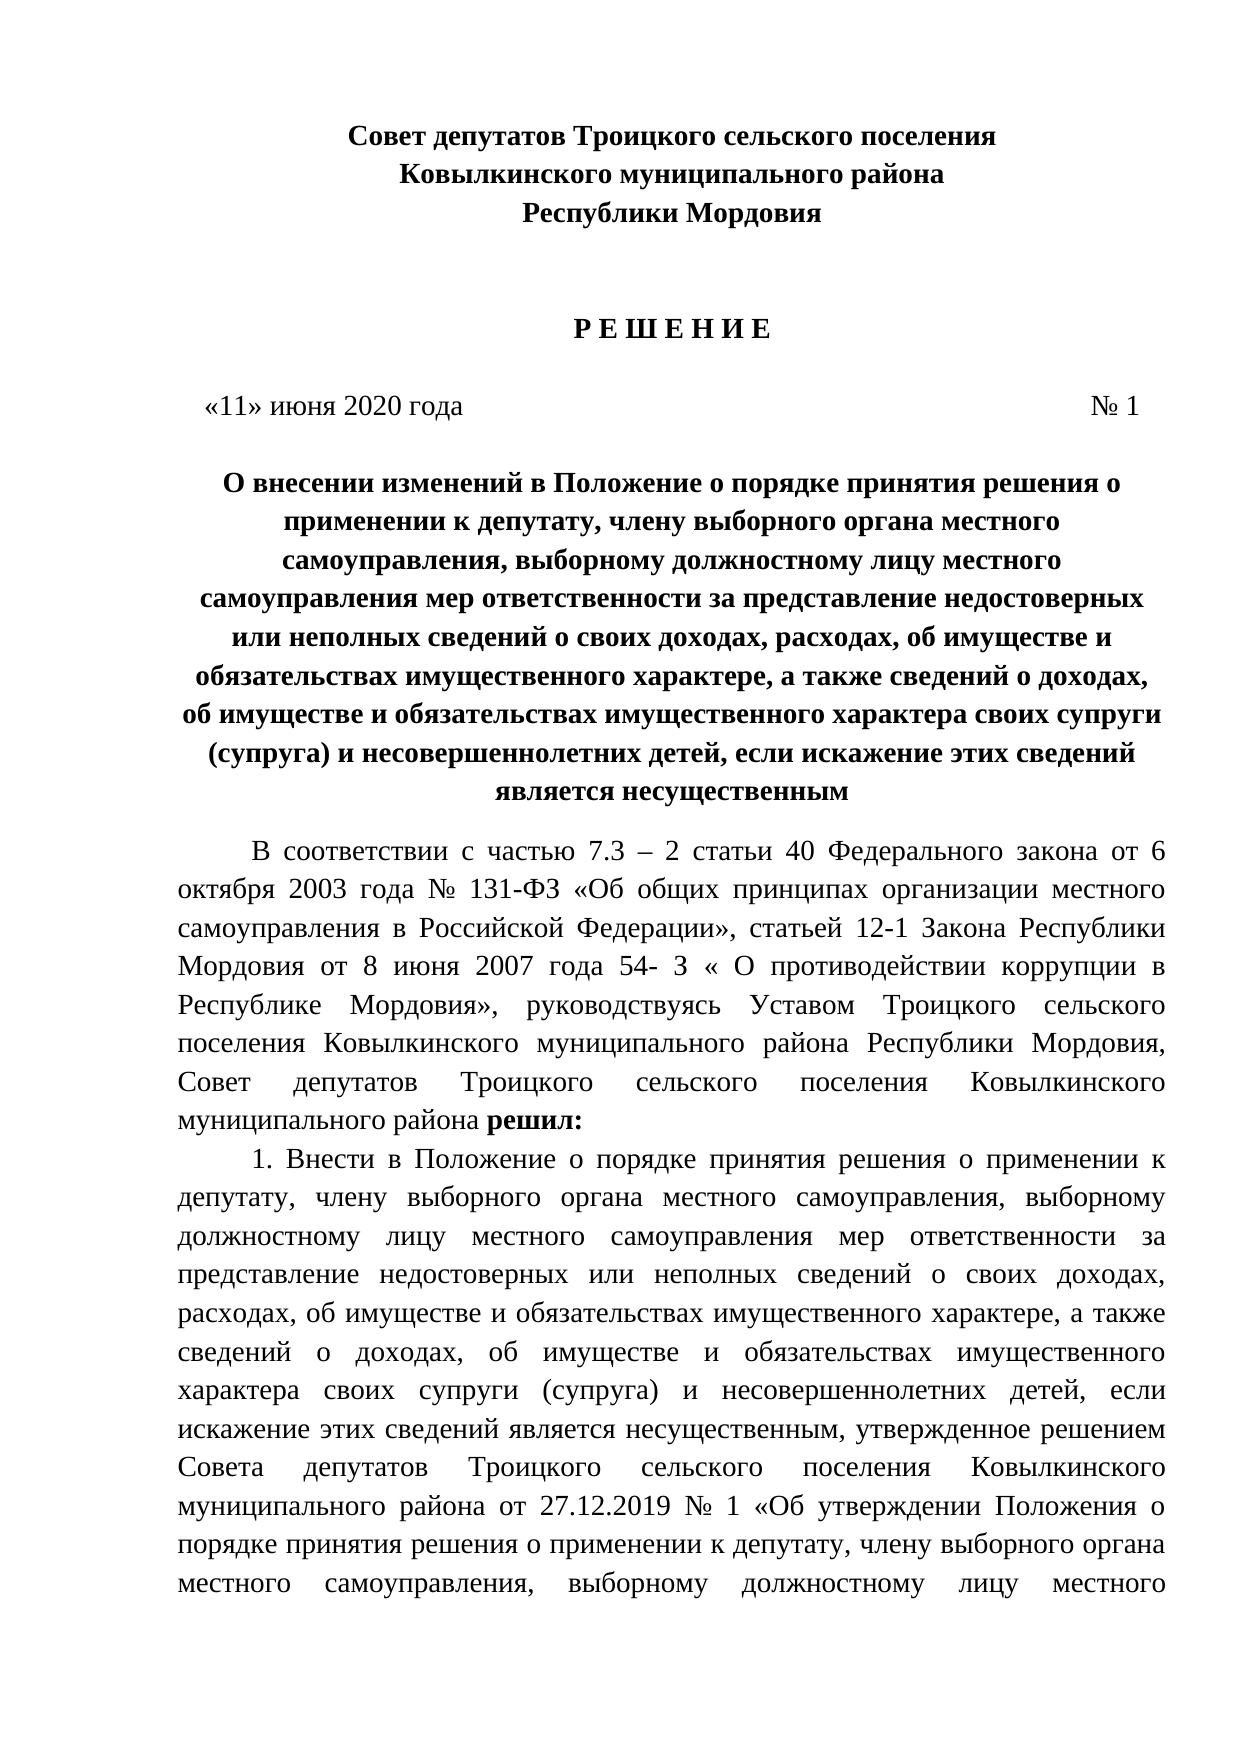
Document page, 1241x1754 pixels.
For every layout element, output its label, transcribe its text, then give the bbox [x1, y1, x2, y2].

text В соответствии с частью 7.3 – 2 статьи 40 Федерального закона от 6 октября 2003 года № 131-ФЗ «Об общих принципах организации местного самоуправления в Российской Федерации», статьей 12-1 Закона Республики Мордовия от 8 июня 2007 года 54- З « О противодействии коррупции в Республике Мордовия», руководствуясь Уставом Троицкого сельского поселения Ковылкинского муниципального района Республики Мордовия, Совет депутатов Троицкого сельского поселения Ковылкинского муниципального района решил: [177, 833, 1167, 1136]
text Республики Мордовия [177, 195, 1167, 229]
text О внесении изменений в Положение о порядке принятия решения о применении к депутату, члену выборного органа местного самоуправления, выборному должностному лицу местного самоуправления мер ответственности за представление недостоверных или неполных сведений о своих доходах, расходах, об имуществе и обязательствах имущественного характере, а также сведений о доходах, об имуществе и обязательствах имущественного характера своих супруги (супруга) и несовершеннолетних детей, если искажение этих сведений является несущественным [177, 465, 1167, 807]
text Р Е Ш Е Н И Е [177, 311, 1167, 344]
text Ковылкинского муниципального района [177, 157, 1167, 190]
text «11» июня 2020 года № 1 [177, 388, 1167, 421]
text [177, 1141, 1167, 1598]
text Совет депутатов Троицкого сельского поселения [177, 118, 1167, 152]
